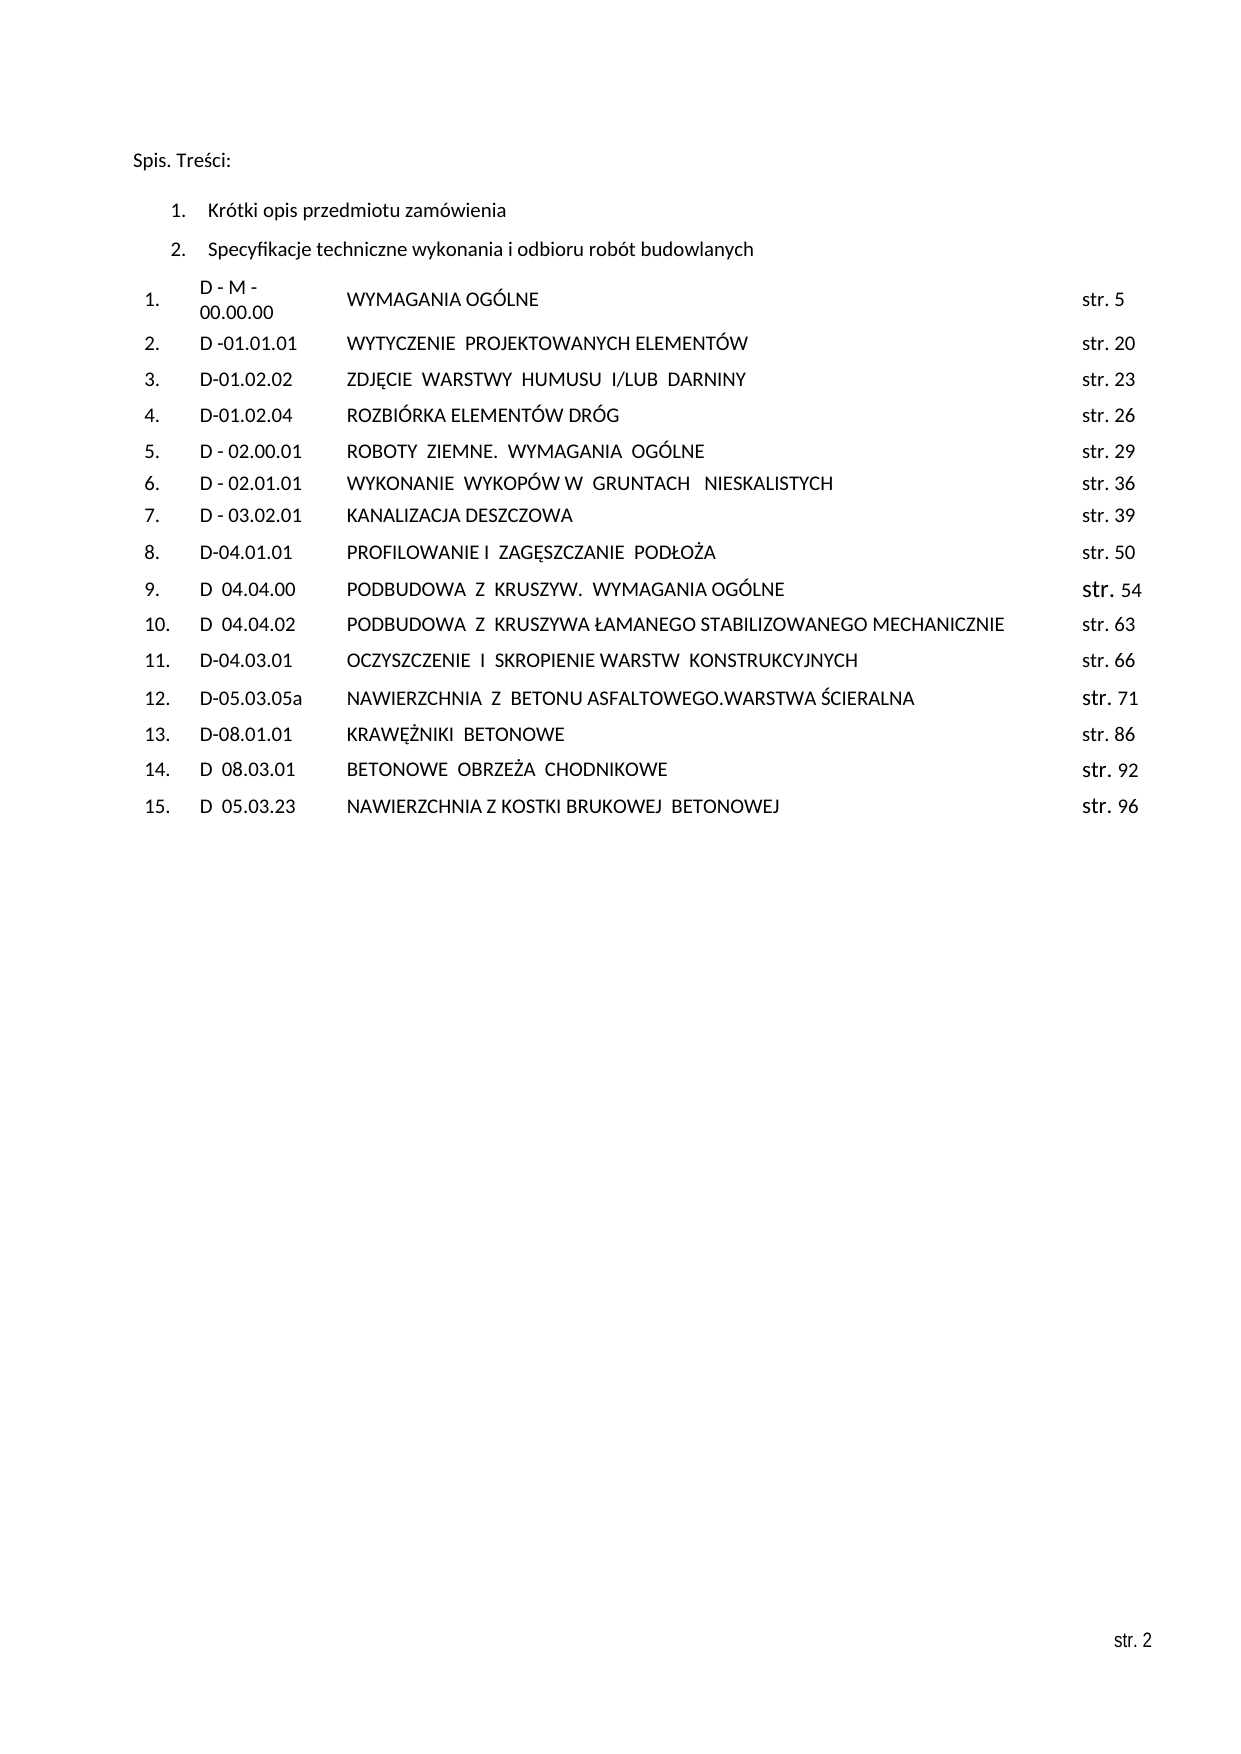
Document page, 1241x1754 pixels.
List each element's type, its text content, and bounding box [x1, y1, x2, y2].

table_cell D -01.01.01 [188, 325, 335, 360]
table_header 1. [133, 274, 188, 325]
text Spis. Treści: [133, 148, 1152, 173]
table_cell str. 20 [1071, 325, 1162, 360]
table_header WYMAGANIA OGÓLNE [335, 274, 1071, 325]
list Specyfikacje techniczne wykonania i odbioru robót budowlanych [170, 236, 1152, 261]
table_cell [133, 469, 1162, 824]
table_cell 2. [133, 325, 188, 360]
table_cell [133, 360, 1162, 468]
table_header D - M - 00.00.00 [188, 274, 335, 325]
table_cell WYTYCZENIE PROJEKTOWANYCH ELEMENTÓW [335, 325, 1071, 360]
table_header str. 5 [1071, 274, 1162, 325]
list Krótki opis przedmiotu zamówienia [170, 198, 1152, 223]
